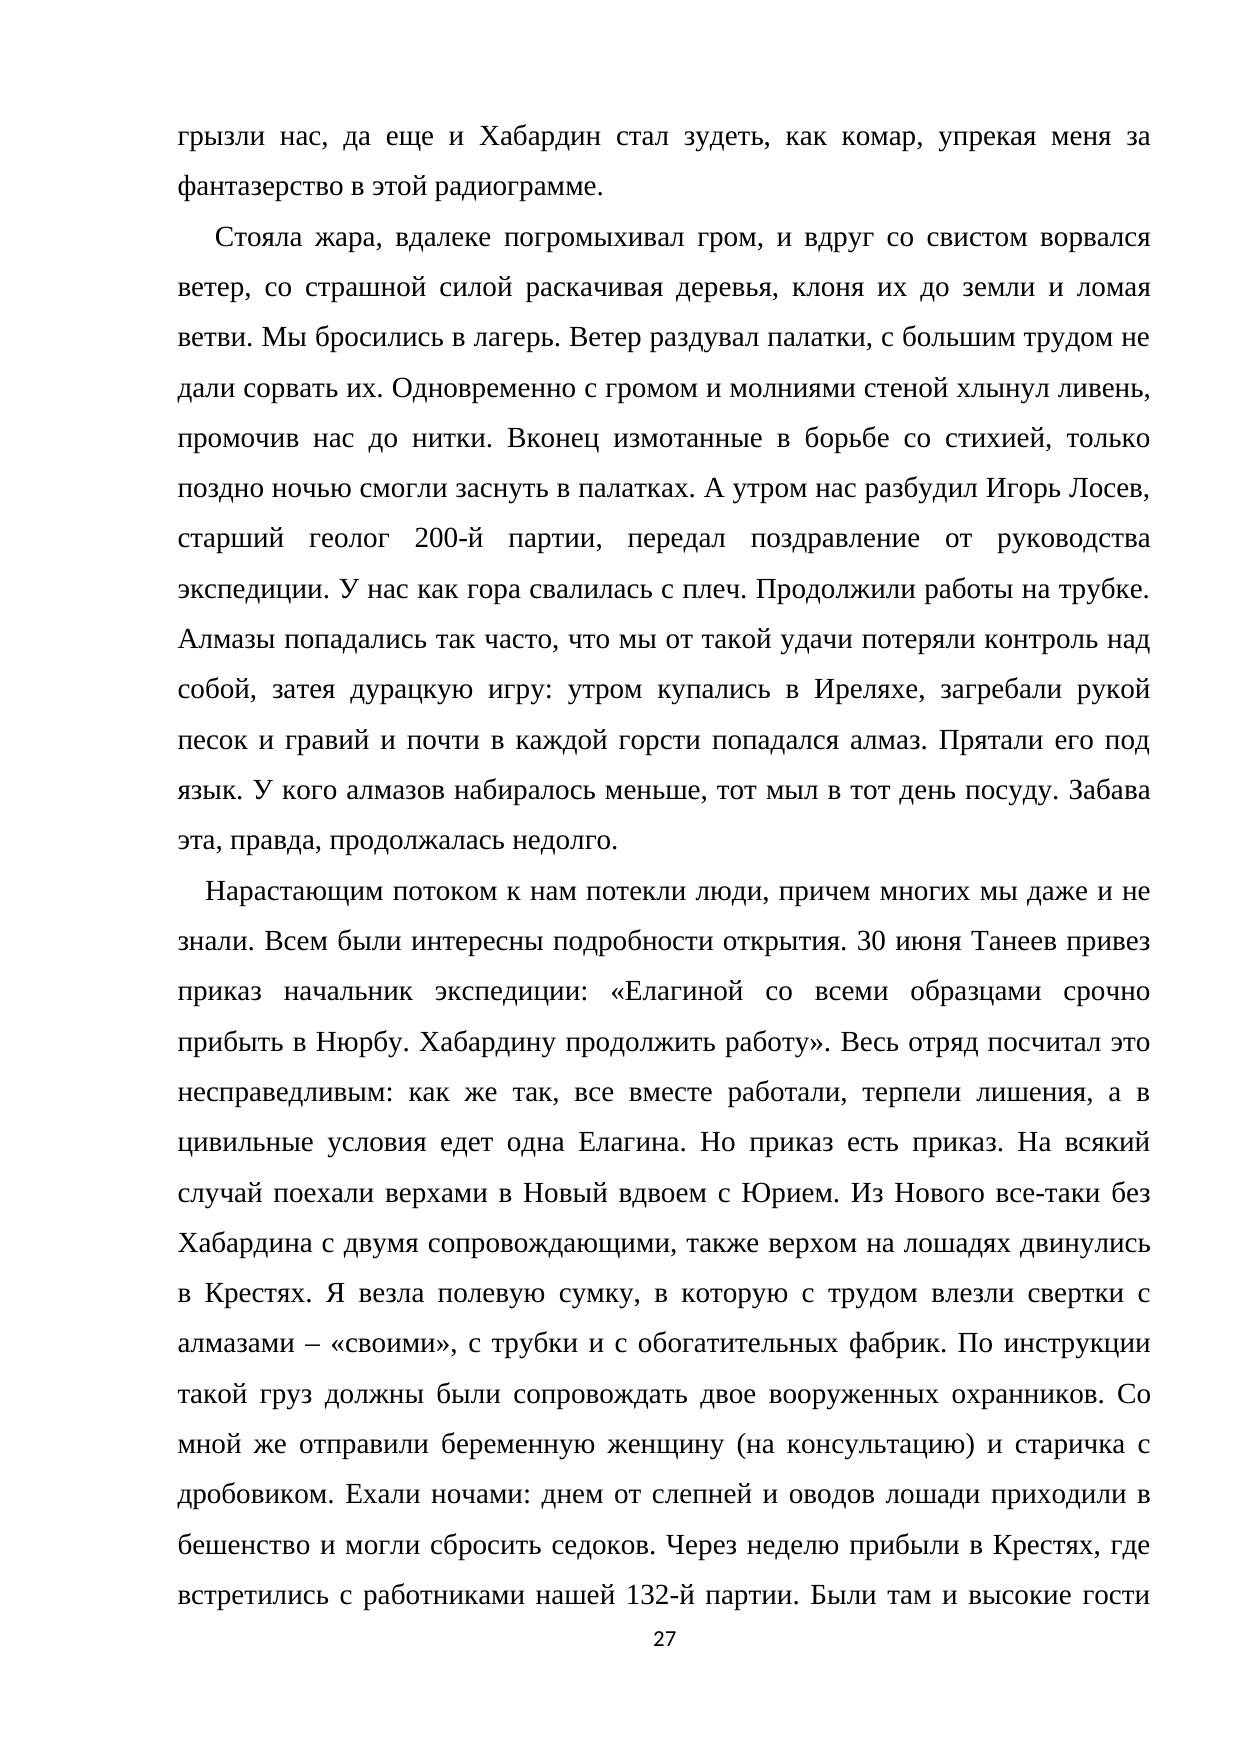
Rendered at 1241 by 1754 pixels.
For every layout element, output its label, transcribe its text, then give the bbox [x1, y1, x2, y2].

text Стояла жара, вдалеке погромыхивал гром, и вдруг со свистом ворвался ветер, со страшной силой раскачивая деревья, клоня их до земли и ломая ветви. Мы бросились в лагерь. Ветер раздувал палатки, с большим трудом не дали сорвать их. Одновременно с громом и молниями стеной хлынул ливень, промочив нас до нитки. Вконец измотанные в борьбе со стихией, только поздно ночью смогли заснуть в палатках. А утром нас разбудил Игорь Лосев, старший геолог 200-й партии, передал поздравление от руководства экспедиции. У нас как гора свалилась с плеч. Продолжили работы на трубке. Алмазы попадались так часто, что мы от такой удачи потеряли контроль над собой, затея дурацкую игру: утром купались в Иреляхе, загребали рукой песок и гравий и почти в каждой горсти попадался алмаз. Прятали его под язык. У кого алмазов набиралось меньше, тот мыл в тот день посуду. Забава эта, правда, продолжалась недолго. [177, 219, 1152, 856]
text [177, 118, 1152, 202]
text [177, 873, 1152, 1611]
